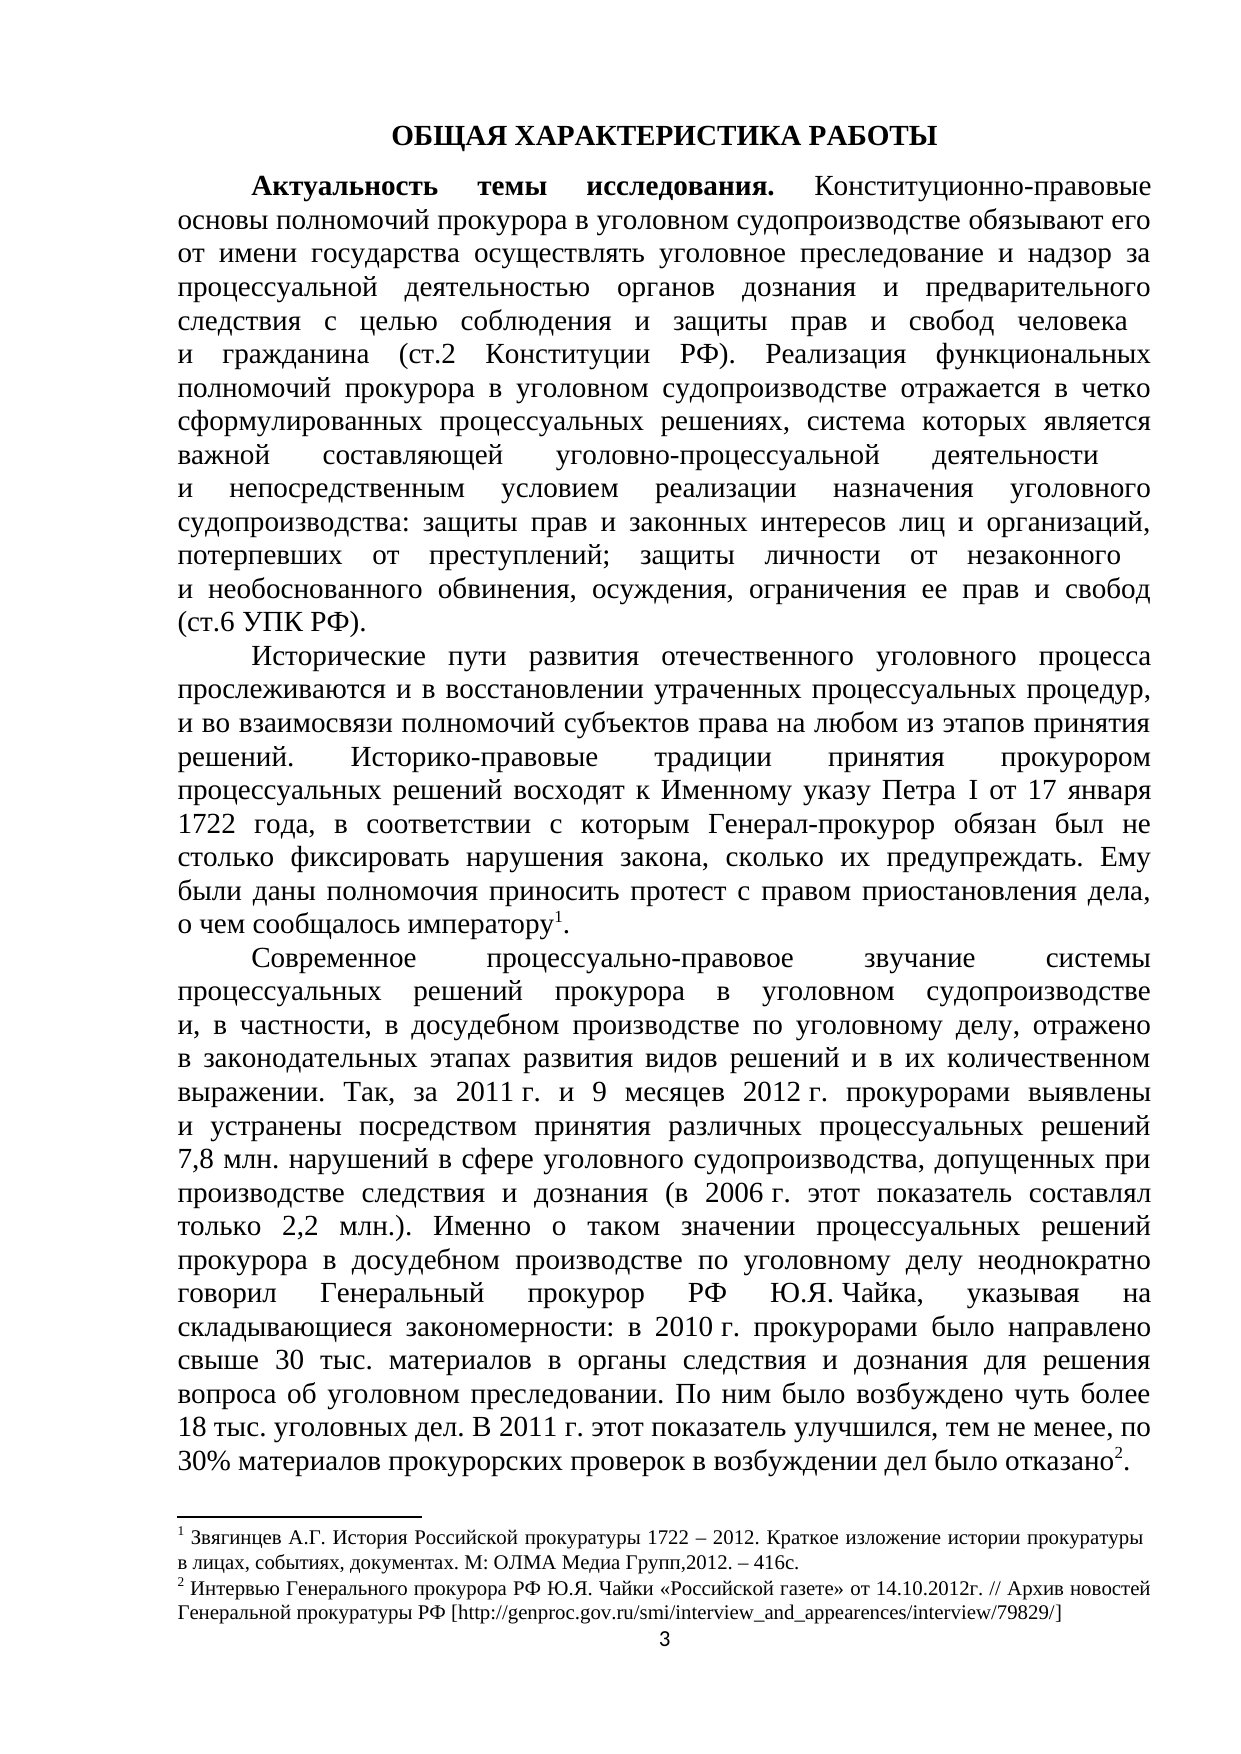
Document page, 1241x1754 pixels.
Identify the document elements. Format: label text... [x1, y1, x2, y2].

text Актуальность темы исследования. Конституционно-правовые основы полномочий прокурора в уголовном судопроизводстве обязывают его от имени государства осуществлять уголовное преследование и надзор за процессуальной деятельностью органов дознания и предварительного следствия с целью соблюдения и защиты прав и свобод человека и гражданина (ст.2 Конституции РФ). Реализация функциональных полномочий прокурора в уголовном судопроизводстве отражается в четко сформулированных процессуальных решениях, система которых является важной составляющей уголовно-процессуальной деятельности и непосредственным условием реализации назначения уголовного судопроизводства: защиты прав и законных интересов лиц и организаций, потерпевших от преступлений; защиты личности от незаконного и необоснованного обвинения, осуждения, ограничения ее прав и свобод (ст.6 УПК РФ). [177, 168, 1152, 638]
text ОБЩАЯ ХАРАКТЕРИСТИКА РАБОТЫ [177, 118, 1152, 152]
text Современное процессуально-правовое звучание системы процессуальных решений прокурора в уголовном судопроизводстве и, в частности, в досудебном производстве по уголовному делу, отражено в законодательных этапах развития видов решений и в их количественном выражении. Так, за 2011 г. и 9 месяцев 2012 г. прокурорами выявлены и устранены посредством принятия различных процессуальных решений 7,8 млн. нарушений в сфере уголовного судопроизводства, допущенных при производстве следствия и дознания (в 2006 г. этот показатель составлял только 2,2 млн.). Именно о таком значении процессуальных решений прокурора в досудебном производстве по уголовному делу неоднократно говорил Генеральный прокурор РФ Ю.Я. Чайка, указывая на складывающиеся закономерности: в 2010 г. прокурорами было направлено свыше 30 тыс. материалов в органы следствия и дознания для решения вопроса об уголовном преследовании. По ним было возбуждено чуть более 18 тыс. уголовных дел. В 2011 г. этот показатель улучшился, тем не менее, по 30% материалов прокурорских проверок в возбуждении дел было отказано. [177, 940, 1152, 1477]
text Исторические пути развития отечественного уголовного процесса прослеживаются и в восстановлении утраченных процессуальных процедур, и во взаимосвязи полномочий субъектов права на любом из этапов принятия решений. Историко-правовые традиции принятия прокурором процессуальных решений восходят к Именному указу Петра I от 17 января 1722 года, в соответствии с которым Генерал-прокурор обязан был не столько фиксировать нарушения закона, сколько их предупреждать. Ему были даны полномочия приносить протест с правом приостановления дела, о чем сообщалось императору. [177, 638, 1152, 940]
